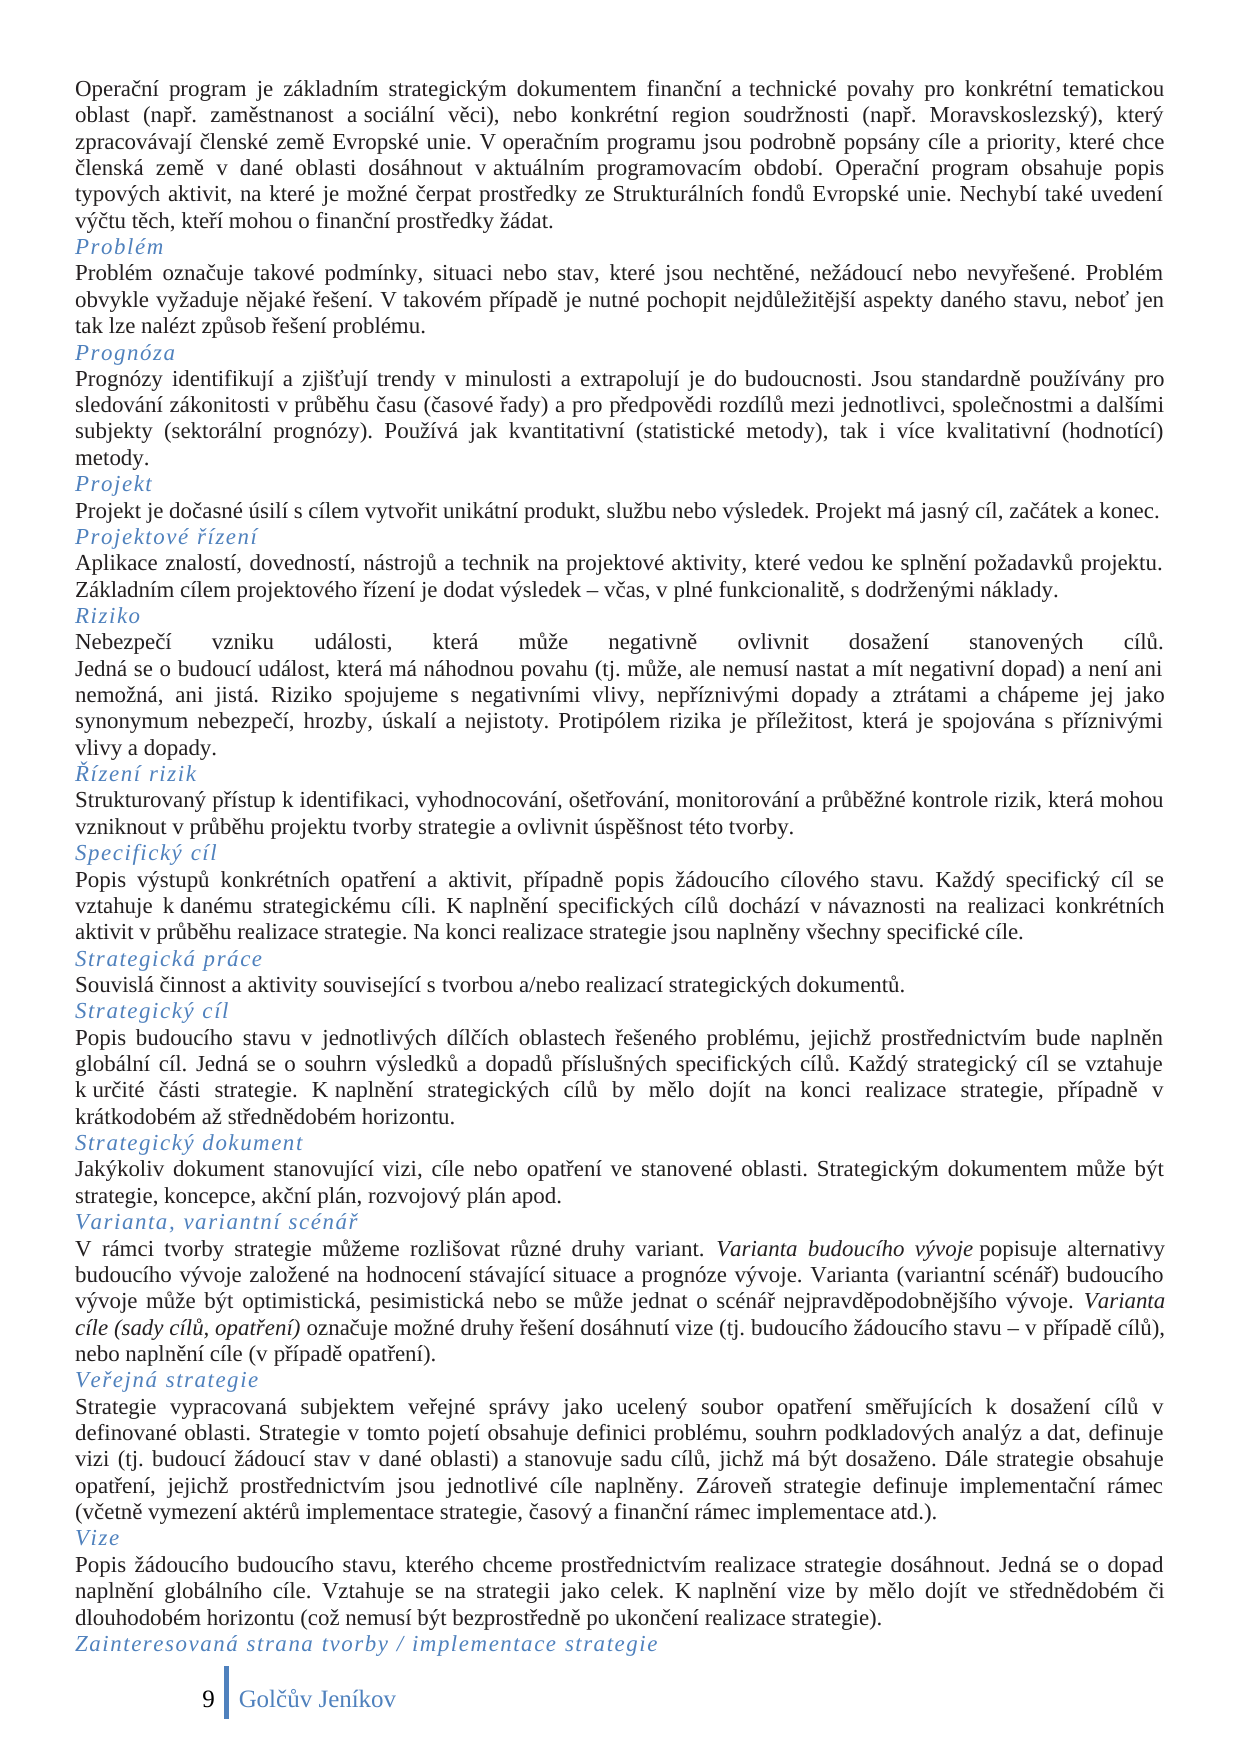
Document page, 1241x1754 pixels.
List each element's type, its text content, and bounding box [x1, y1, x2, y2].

text Popis žádoucího budoucího stavu, kterého chceme prostřednictvím realizace strategie dosáhnout. Jedná se o dopad naplnění globálního cíle. Vztahuje se na strategii jako celek. K naplnění vize by mělo dojít ve střednědobém či dlouhodobém horizontu (což nemusí být bezprostředně po ukončení realizace strategie). [75, 1551, 1165, 1630]
subtitle Řízení rizik [75, 760, 1165, 787]
text Operační program je základním strategickým dokumentem finanční a technické povahy pro konkrétní tematickou oblast (např. zaměstnanost a sociální věci), nebo konkrétní region soudržnosti (např. Moravskoslezský), který zpracovávají členské země Evropské unie. V operačním programu jsou podrobně popsány cíle a priority, které chce členská země v dané oblasti dosáhnout v aktuálním programovacím období. Operační program obsahuje popis typových aktivit, na které je možné čerpat prostředky ze Strukturálních fondů Evropské unie. Nechybí také uvedení výčtu těch, kteří mohou o finanční prostředky žádat. [75, 75, 1165, 233]
subtitle Veřejná strategie [75, 1366, 1165, 1393]
subtitle Specifický cíl [75, 839, 1165, 866]
text Aplikace znalostí, dovedností, nástrojů a technik na projektové aktivity, které vedou ke splnění požadavků projektu. Základním cílem projektového řízení je dodat výsledek – včas, v plné funkcionalitě, s dodrženými náklady. [75, 549, 1165, 602]
text Strukturovaný přístup k identifikaci, vyhodnocování, ošetřování, monitorování a průběžné kontrole rizik, která mohou vzniknout v průběhu projektu tvorby strategie a ovlivnit úspěšnost této tvorby. [75, 787, 1165, 839]
subtitle Varianta, variantní scénář [75, 1208, 1165, 1234]
subtitle Strategický cíl [75, 997, 1165, 1024]
text Souvislá činnost a aktivity související s tvorbou a/nebo realizací strategických dokumentů. [75, 971, 1165, 997]
text Popis výstupů konkrétních opatření a aktivit, případně popis žádoucího cílového stavu. Každý specifický cíl se vztahuje k danému strategickému cíli. K naplnění specifických cílů dochází v návaznosti na realizaci konkrétních aktivit v průběhu realizace strategie. Na konci realizace strategie jsou naplněny všechny specifické cíle. [75, 866, 1165, 945]
subtitle Strategická práce [75, 945, 1165, 971]
subtitle Riziko [75, 602, 1165, 628]
text Jakýkoliv dokument stanovující vizi, cíle nebo opatření ve stanovené oblasti. Strategickým dokumentem může být strategie, koncepce, akční plán, rozvojový plán apod. [75, 1156, 1165, 1208]
text Strategie vypracovaná subjektem veřejné správy jako ucelený soubor opatření směřujících k dosažení cílů v definované oblasti. Strategie v tomto pojetí obsahuje definici problému, souhrn podkladových analýz a dat, definuje vizi (tj. budoucí žádoucí stav v dané oblasti) a stanovuje sadu cílů, jichž má být dosaženo. Dále strategie obsahuje opatření, jejichž prostřednictvím jsou jednotlivé cíle naplněny. Zároveň strategie definuje implementační rámec (včetně vymezení aktérů implementace strategie, časový a finanční rámec implementace atd.). [75, 1393, 1165, 1524]
text V rámci tvorby strategie můžeme rozlišovat různé druhy variant. Varianta budoucího vývoje popisuje alternativy budoucího vývoje založené na hodnocení stávající situace a prognóze vývoje. Varianta (variantní scénář) budoucího vývoje může být optimistická, pesimistická nebo se může jednat o scénář nejpravděpodobnějšího vývoje. Varianta cíle (sady cílů, opatření) označuje možné druhy řešení dosáhnutí vize (tj. budoucího žádoucího stavu – v případě cílů), nebo naplnění cíle (v případě opatření). [75, 1234, 1165, 1366]
text Problém označuje takové podmínky, situaci nebo stav, které jsou nechtěné, nežádoucí nebo nevyřešené. Problém obvykle vyžaduje nějaké řešení. V takovém případě je nutné pochopit nejdůležitější aspekty daného stavu, neboť jen tak lze nalézt způsob řešení problému. [75, 259, 1165, 338]
text Projekt je dočasné úsilí s cílem vytvořit unikátní produkt, službu nebo výsledek. Projekt má jasný cíl, začátek a konec. [75, 497, 1165, 523]
subtitle Projekt [75, 470, 1165, 497]
subtitle Prognóza [75, 338, 1165, 365]
subtitle Vize [75, 1524, 1165, 1551]
subtitle Strategický dokument [75, 1129, 1165, 1156]
text Popis budoucího stavu v jednotlivých dílčích oblastech řešeného problému, jejichž prostřednictvím bude naplněn globální cíl. Jedná se o souhrn výsledků a dopadů příslušných specifických cílů. Každý strategický cíl se vztahuje k určité části strategie. K naplnění strategických cílů by mělo dojít na konci realizace strategie, případně v krátkodobém až střednědobém horizontu. [75, 1024, 1165, 1129]
subtitle Problém [75, 233, 1165, 259]
text Prognózy identifikují a zjišťují trendy v minulosti a extrapolují je do budoucnosti. Jsou standardně používány pro sledování zákonitosti v průběhu času (časové řady) a pro předpovědi rozdílů mezi jednotlivci, společnostmi a dalšími subjekty (sektorální prognózy). Používá jak kvantitativní (statistické metody), tak i více kvalitativní (hodnotící) metody. [75, 365, 1165, 470]
subtitle Zainteresovaná strana tvorby / implementace strategie [75, 1630, 1165, 1656]
subtitle Projektové řízení [75, 523, 1165, 549]
text Nebezpečí vzniku události, která může negativně ovlivnit dosažení stanovených cílů. Jedná se o budoucí událost, která má náhodnou povahu (tj. může, ale nemusí nastat a mít negativní dopad) a není ani nemožná, ani jistá. Riziko spojujeme s negativními vlivy, nepříznivými dopady a ztrátami a chápeme jej jako synonymum nebezpečí, hrozby, úskalí a nejistoty. Protipólem rizika je příležitost, která je spojována s příznivými vlivy a dopady. [75, 628, 1165, 760]
